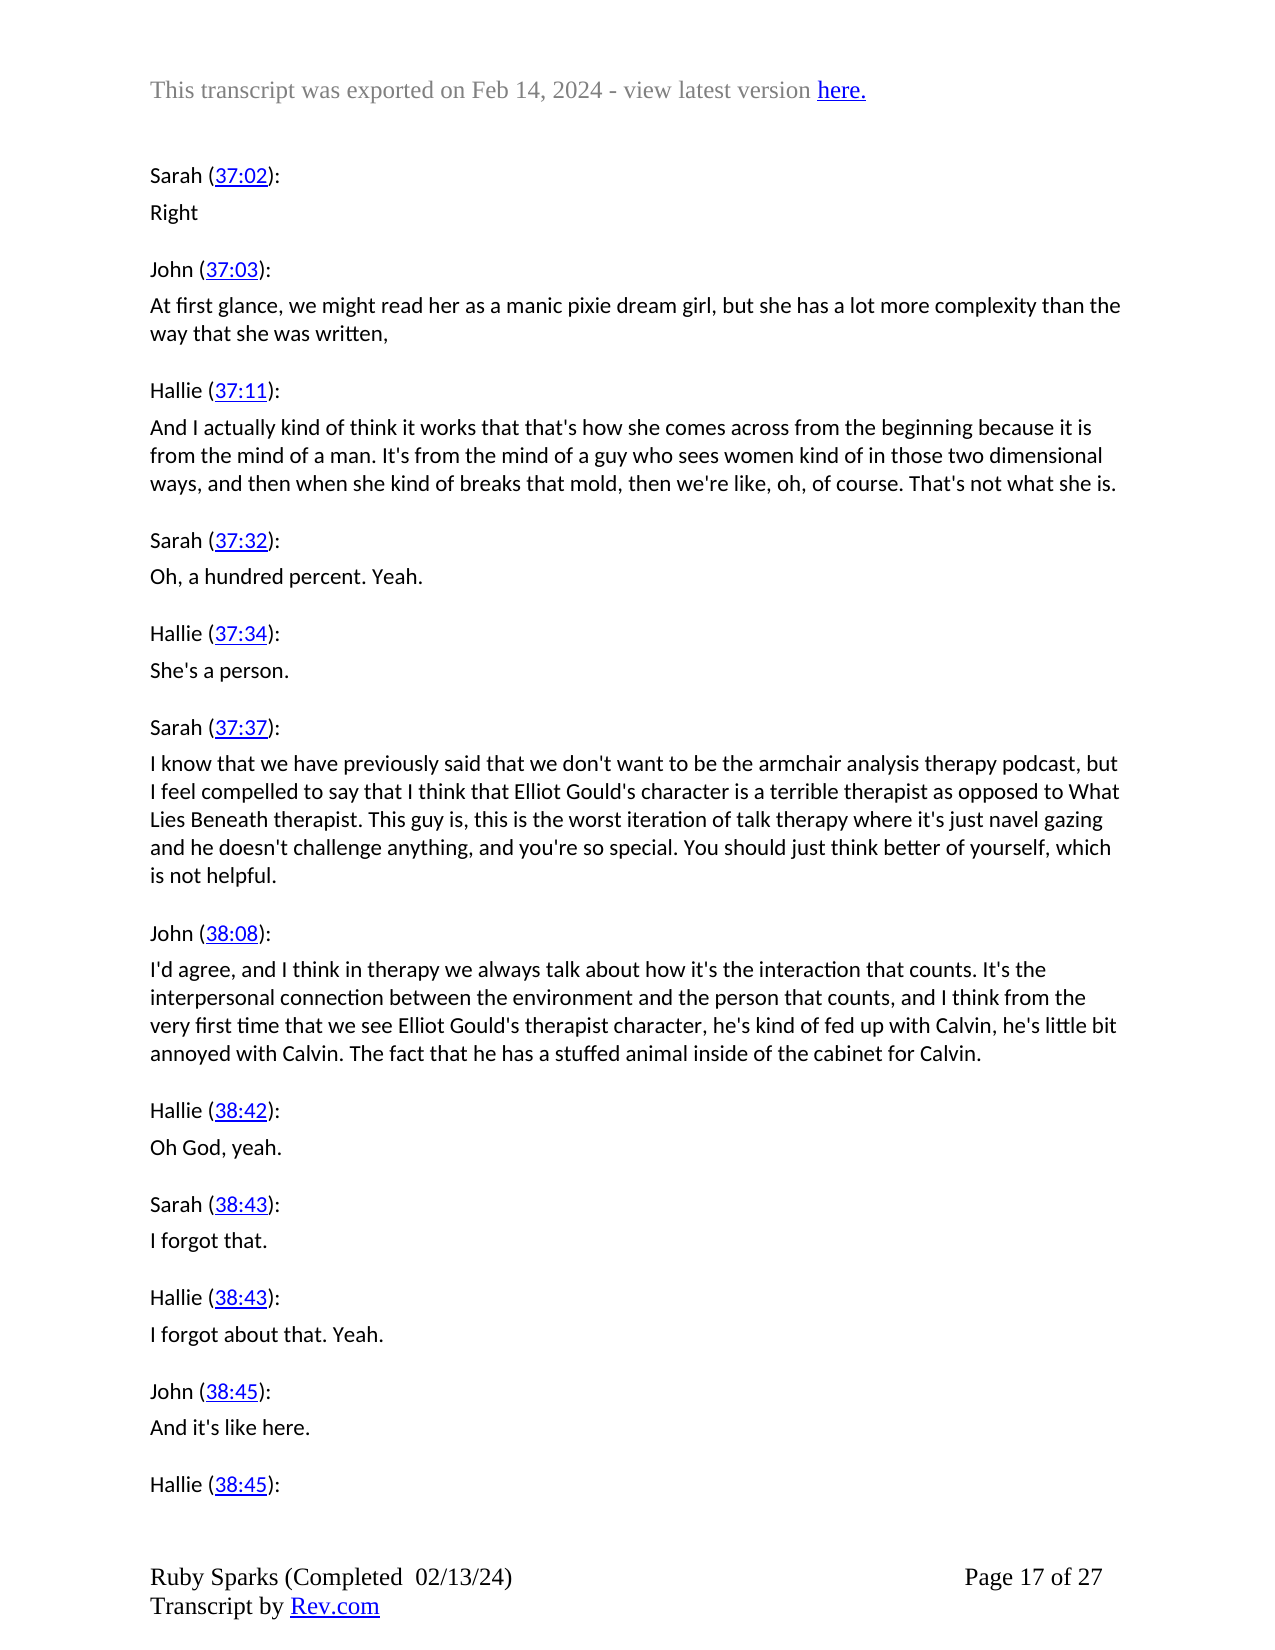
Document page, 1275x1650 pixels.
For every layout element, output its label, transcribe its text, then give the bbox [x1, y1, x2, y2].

text Hallie (38:42): [150, 1096, 1125, 1124]
text Sarah (38:43): [150, 1190, 1125, 1218]
text Hallie (37:34): [150, 619, 1125, 647]
text And I actually kind of think it works that that's how she comes across from the beginning because it is from the mind of a man. It's from the mind of a guy who sees women kind of in those two dimensional ways, and then when she kind of breaks that mold, then we're like, oh, of course. That's not what she is. [150, 413, 1125, 497]
text She's a person. [150, 656, 1125, 684]
text Oh, a hundred percent. Yeah. [150, 562, 1125, 590]
text Sarah (37:02): [150, 161, 1125, 189]
text I know that we have previously said that we don't want to be the armchair analysis therapy podcast, but I feel compelled to say that I think that Elliot Gould's character is a terrible therapist as opposed to What Lies Beneath therapist. This guy is, this is the worst iteration of talk therapy where it's just navel gazing and he doesn't challenge anything, and you're so special. You should just think better of yourself, which is not helpful. [150, 749, 1125, 889]
text Sarah (37:32): [150, 526, 1125, 554]
text Sarah (37:37): [150, 713, 1125, 741]
text I'd agree, and I think in therapy we always talk about how it's the interaction that counts. It's the interpersonal connection between the environment and the person that counts, and I think from the very first time that we see Elliot Gould's therapist character, he's kind of fed up with Calvin, he's little bit annoyed with Calvin. The fact that he has a stuffed animal inside of the cabinet for Calvin. [150, 955, 1125, 1067]
text John (38:45): [150, 1377, 1125, 1405]
text At first glance, we might read her as a manic pixie dream girl, but she has a lot more complexity than the way that she was written, [150, 291, 1125, 347]
text Hallie (37:11): [150, 376, 1125, 404]
text I forgot about that. Yeah. [150, 1320, 1125, 1348]
text John (38:08): [150, 919, 1125, 947]
text John (37:03): [150, 255, 1125, 283]
text Right [150, 198, 1125, 226]
text Hallie (38:43): [150, 1283, 1125, 1311]
text Hallie (38:45): [150, 1470, 1125, 1498]
text And it's like here. [150, 1413, 1125, 1441]
text Oh God, yeah. [150, 1133, 1125, 1161]
text I forgot that. [150, 1226, 1125, 1254]
